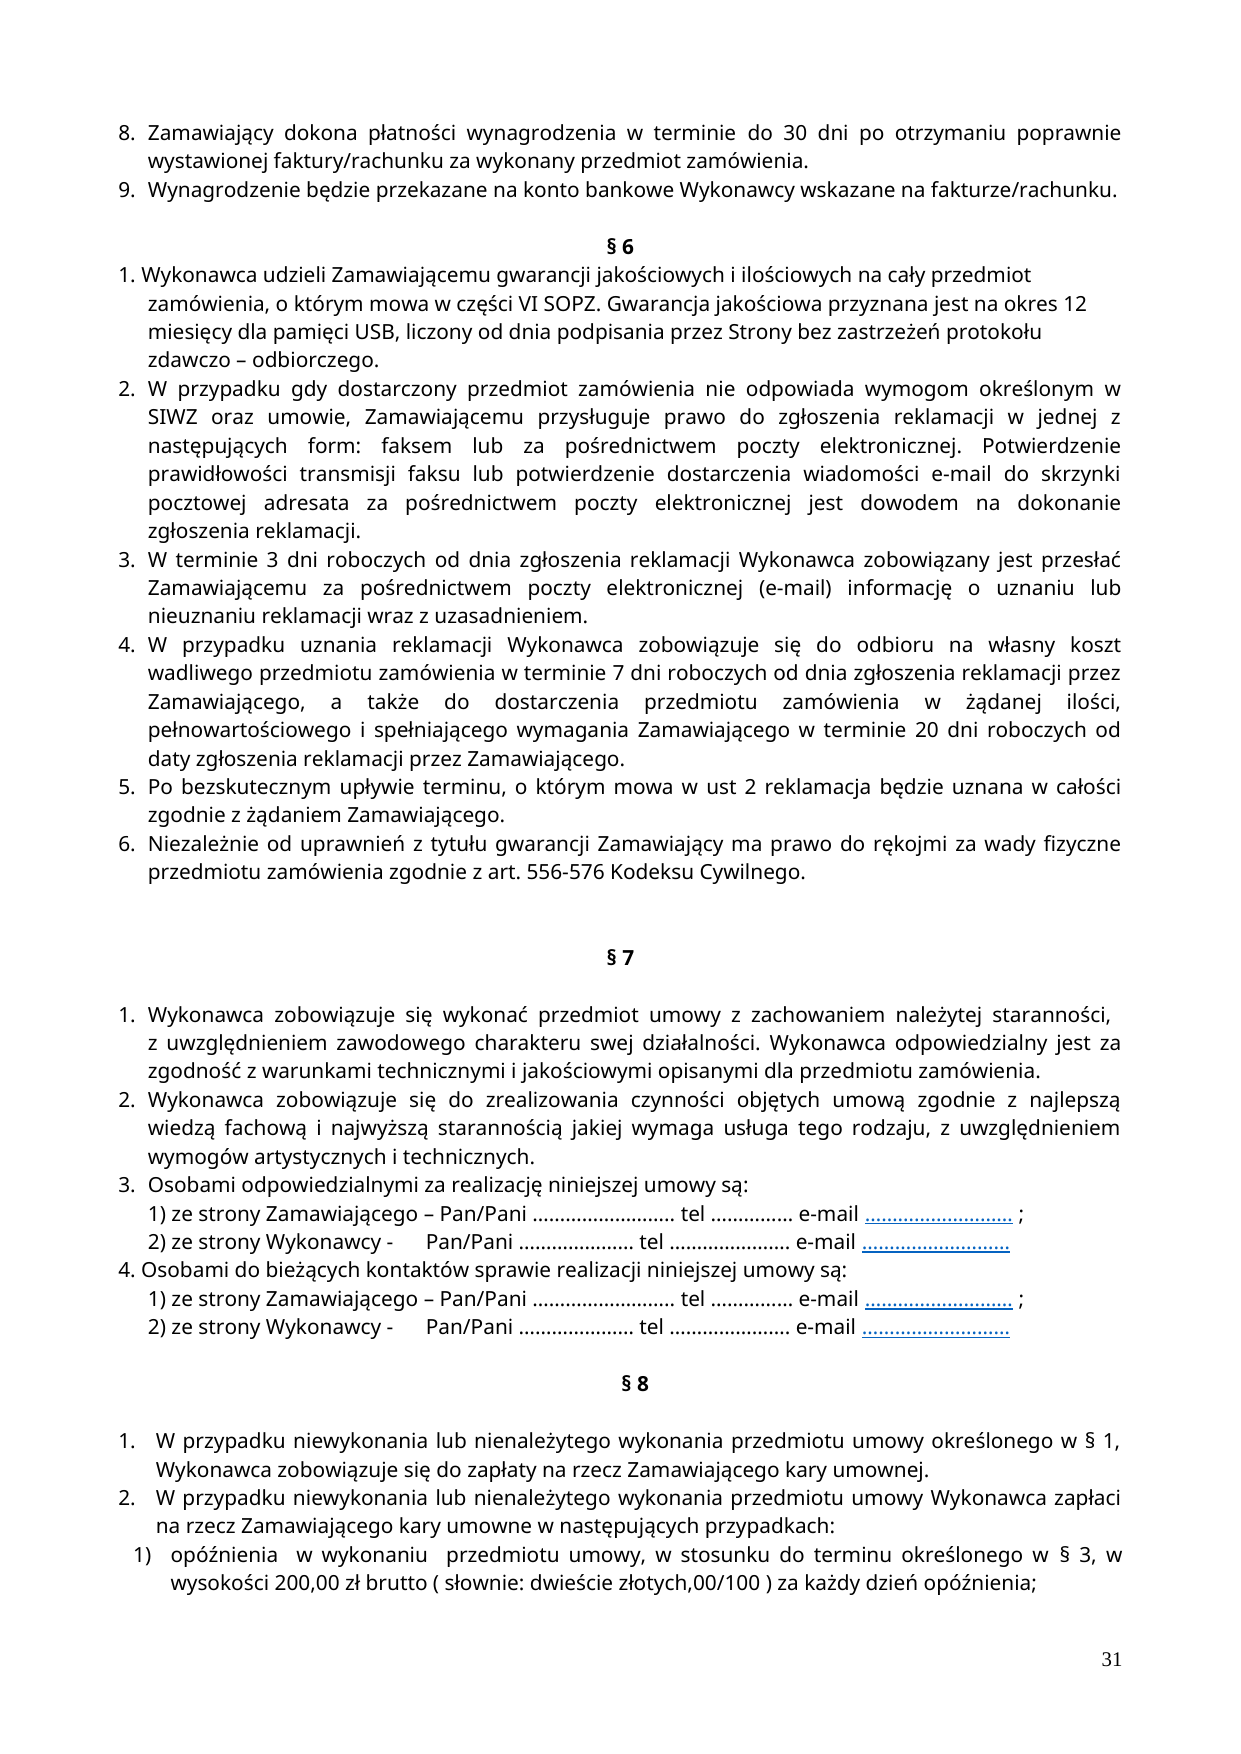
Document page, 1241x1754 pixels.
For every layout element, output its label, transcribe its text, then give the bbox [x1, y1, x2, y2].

list opóźnienia w wykonaniu przedmiotu umowy, w stosunku do terminu określonego w § 3, w wysokości 200,00 zł brutto ( słownie: dwieście złotych,00/100 ) za każdy dzień opóźnienia; [133, 1540, 1122, 1597]
list Po bezskutecznym upływie terminu, o którym mowa w ust 2 reklamacja będzie uznana w całości zgodnie z żądaniem Zamawiającego. [118, 772, 1122, 829]
text 1) ze strony Zamawiającego – Pan/Pani …………………….. tel …………… e-mail ……………………… ; [148, 1199, 1122, 1227]
list W przypadku niewykonania lub nienależytego wykonania przedmiotu umowy Wykonawca zapłaci na rzecz Zamawiającego kary umowne w następujących przypadkach: [118, 1483, 1122, 1540]
list Osobami odpowiedzialnymi za realizację niniejszej umowy są: [118, 1170, 1122, 1199]
list Wykonawca zobowiązuje się do zrealizowania czynności objętych umową zgodnie z najlepszą wiedzą fachową i najwyższą starannością jakiej wymaga usługa tego rodzaju, z uwzględnieniem wymogów artystycznych i technicznych. [118, 1085, 1122, 1170]
text 4. Osobami do bieżących kontaktów sprawie realizacji niniejszej umowy są: [118, 1256, 1122, 1284]
list W terminie 3 dni roboczych od dnia zgłoszenia reklamacji Wykonawca zobowiązany jest przesłać Zamawiającemu za pośrednictwem poczty elektronicznej (e-mail) informację o uznaniu lub nieuznaniu reklamacji wraz z uzasadnieniem. [118, 545, 1122, 630]
list W przypadku uznania reklamacji Wykonawca zobowiązuje się do odbioru na własny koszt wadliwego przedmiotu zamówienia w terminie 7 dni roboczych od dnia zgłoszenia reklamacji przez Zamawiającego, a także do dostarczenia przedmiotu zamówienia w żądanej ilości, pełnowartościowego i spełniającego wymagania Zamawiającego w terminie 20 dni roboczych od daty zgłoszenia reklamacji przez Zamawiającego. [118, 630, 1122, 772]
text § 8 [148, 1369, 1122, 1398]
text § 7 [118, 943, 1122, 971]
list W przypadku gdy dostarczony przedmiot zamówienia nie odpowiada wymogom określonym w SIWZ oraz umowie, Zamawiającemu przysługuje prawo do zgłoszenia reklamacji w jednej z następujących form: faksem lub za pośrednictwem poczty elektronicznej. Potwierdzenie prawidłowości transmisji faksu lub potwierdzenie dostarczenia wiadomości e-mail do skrzynki pocztowej adresata za pośrednictwem poczty elektronicznej jest dowodem na dokonanie zgłoszenia reklamacji. [118, 374, 1122, 545]
text 2) ze strony Wykonawcy - Pan/Pani ………………… tel …………………. e-mail ……………………… [148, 1227, 1122, 1256]
list Wynagrodzenie będzie przekazane na konto bankowe Wykonawcy wskazane na fakturze/rachunku. [118, 175, 1122, 203]
text § 6 [118, 232, 1122, 260]
list W przypadku niewykonania lub nienależytego wykonania przedmiotu umowy określonego w § 1, Wykonawca zobowiązuje się do zapłaty na rzecz Zamawiającego kary umownej. [118, 1426, 1122, 1483]
list Wykonawca zobowiązuje się wykonać przedmiot umowy z zachowaniem należytej staranności, z uwzględnieniem zawodowego charakteru swej działalności. Wykonawca odpowiedzialny jest za zgodność z warunkami technicznymi i jakościowymi opisanymi dla przedmiotu zamówienia. [118, 1000, 1122, 1085]
list Zamawiający dokona płatności wynagrodzenia w terminie do 30 dni po otrzymaniu poprawnie wystawionej faktury/rachunku za wykonany przedmiot zamówienia. [118, 118, 1122, 175]
text 2) ze strony Wykonawcy - Pan/Pani ………………… tel …………………. e-mail ……………………… [148, 1312, 1122, 1341]
text 1. Wykonawca udzieli Zamawiającemu gwarancji jakościowych i ilościowych na cały przedmiot zamówienia, o którym mowa w części VI SOPZ. Gwarancja jakościowa przyznana jest na okres 12 miesięcy dla pamięci USB, liczony od dnia podpisania przez Strony bez zastrzeżeń protokołu zdawczo – odbiorczego. [118, 260, 1122, 374]
list Niezależnie od uprawnień z tytułu gwarancji Zamawiający ma prawo do rękojmi za wady fizyczne przedmiotu zamówienia zgodnie z art. 556-576 Kodeksu Cywilnego. [118, 829, 1122, 886]
text 1) ze strony Zamawiającego – Pan/Pani …………………….. tel …………… e-mail ……………………… ; [148, 1284, 1122, 1312]
